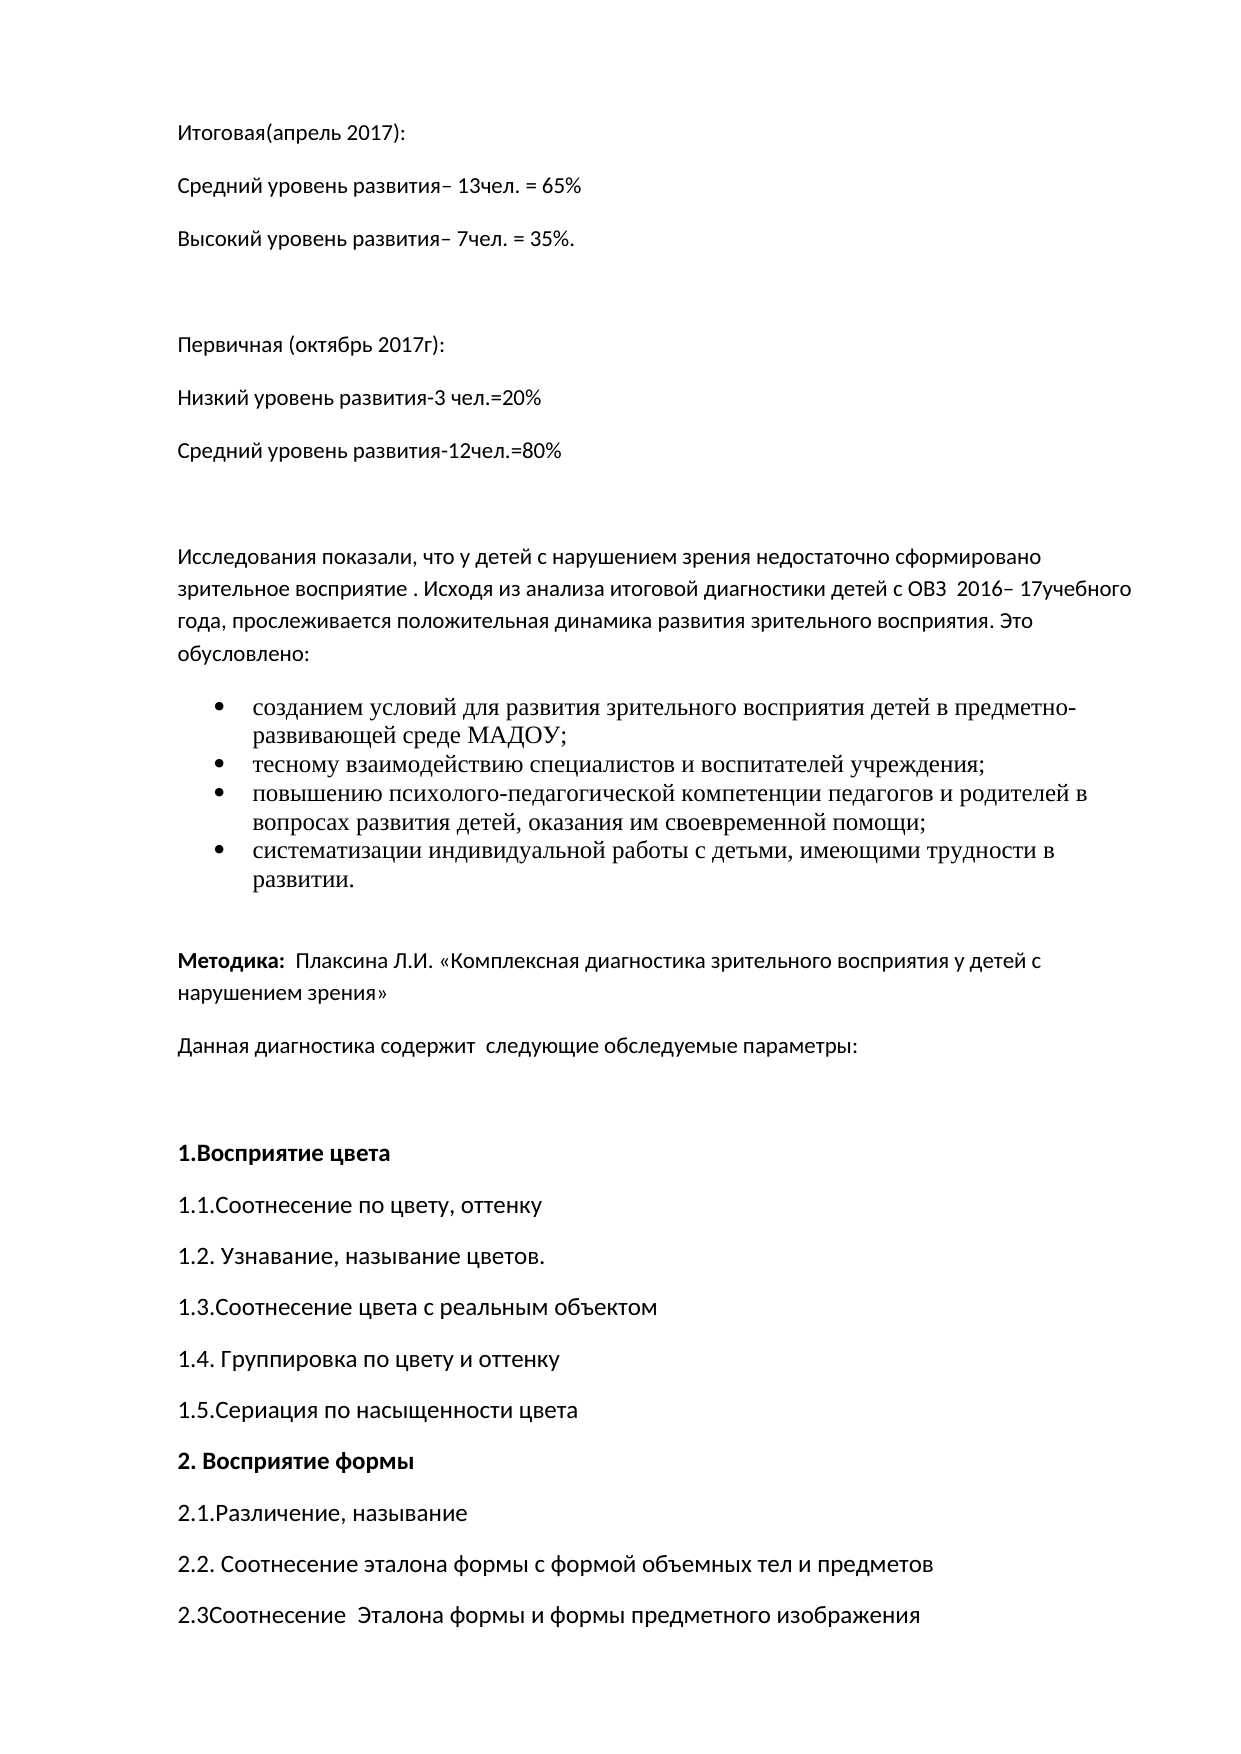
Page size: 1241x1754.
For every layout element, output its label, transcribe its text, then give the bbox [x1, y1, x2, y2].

text Средний уровень развития– 13чел. = 65% [177, 171, 1152, 199]
text Высокий уровень развития– 7чел. = 35%. [177, 224, 1152, 252]
list повышению психолого-педагогической компетенции педагогов и родителей в вопросах развития детей, оказания им своевременной помощи; [215, 778, 1152, 836]
text 1.Восприятие цвета [177, 1137, 1152, 1168]
text 1.4. Группировка по цвету и оттенку [177, 1343, 1152, 1373]
text Низкий уровень развития-3 чел.=20% [177, 383, 1152, 411]
text 1.2. Узнавание, называние цветов. [177, 1240, 1152, 1271]
text 2. Восприятие формы [177, 1446, 1152, 1476]
text Исследования показали, что у детей с нарушением зрения недостаточно сформировано зрительное восприятие . Исходя из анализа итоговой диагностики детей с ОВЗ 2016– 17учебного года, прослеживается положительная динамика развития зрительного восприятия. Это обусловлено: [177, 542, 1152, 667]
text Данная диагностика содержит следующие обследуемые параметры: [177, 1031, 1152, 1059]
text 1.3.Соотнесение цвета с реальным объектом [177, 1291, 1152, 1322]
text 2.2. Соотнесение эталона формы с формой объемных тел и предметов [177, 1548, 1152, 1579]
text Итоговая(апрель 2017): [177, 118, 1152, 146]
text 1.1.Соотнесение по цвету, оттенку [177, 1189, 1152, 1219]
text 2.1.Различение, называние [177, 1497, 1152, 1527]
text 2.3Соотнесение Эталона формы и формы предметного изображения [177, 1599, 1152, 1630]
text 1.5.Сериация по насыщенности цвета [177, 1394, 1152, 1425]
list систематизации индивидуальной работы с детьми, имеющими трудности в развитии. [215, 836, 1152, 893]
text Методика: Плаксина Л.И. «Комплексная диагностика зрительного восприятия у детей с нарушением зрения» [177, 946, 1152, 1006]
text Средний уровень развития-12чел.=80% [177, 436, 1152, 464]
list тесному взаимодействию специалистов и воспитателей учреждения; [215, 749, 1152, 778]
list созданием условий для развития зрительного восприятия детей в предметно-развивающей среде МАДОУ; [215, 692, 1152, 749]
text Первичная (октябрь 2017г): [177, 330, 1152, 358]
